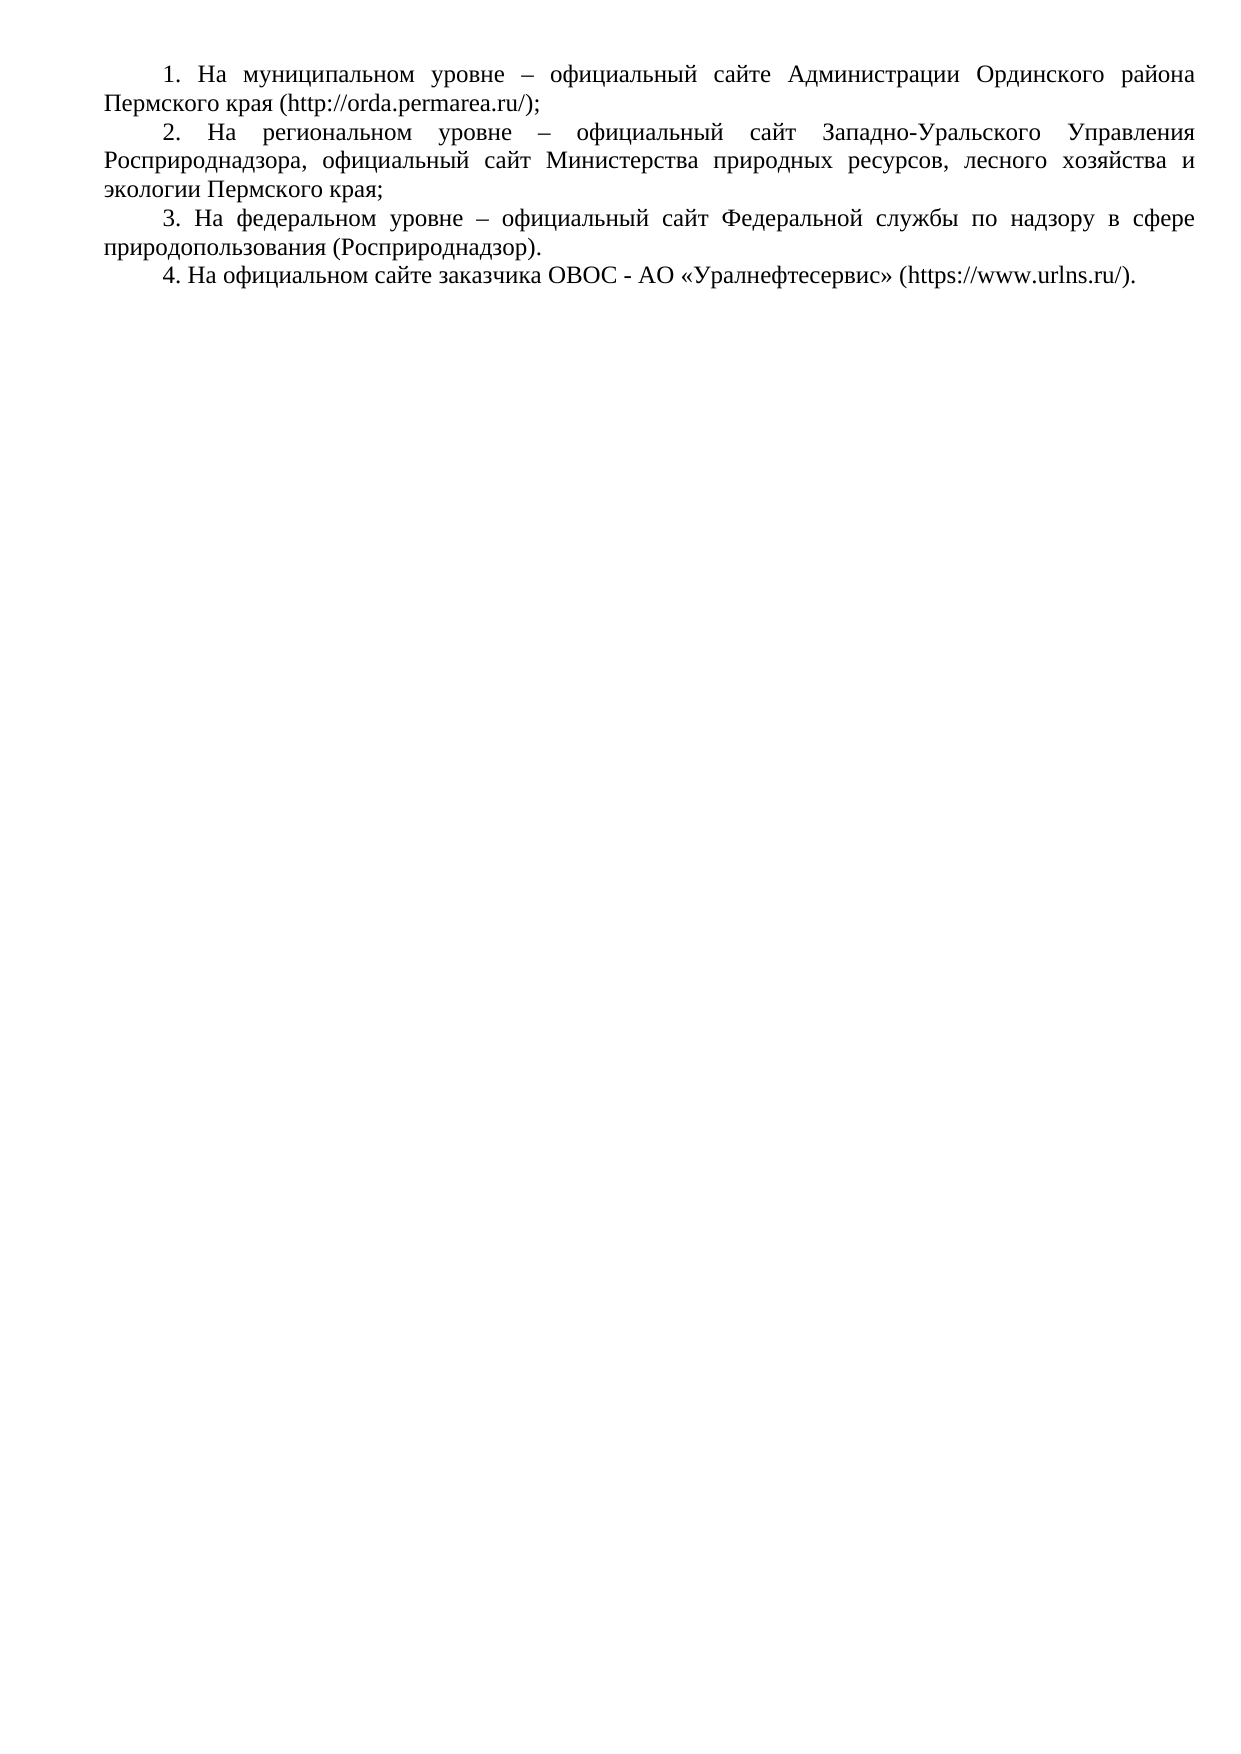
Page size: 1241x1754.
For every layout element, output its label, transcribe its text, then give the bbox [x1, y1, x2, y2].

text 2. На региональном уровне – официальный сайт Западно-Уральского Управления Росприроднадзора, официальный сайт Министерства природных ресурсов, лесного хозяйства и экологии Пермского края; [103, 117, 1196, 203]
text 4. На официальном сайте заказчика ОВОС - АО «Уралнефтесервис» (https://www.urlns.ru/). [103, 260, 1196, 289]
text 1. На муниципальном уровне – официальный сайте Администрации Ординского района Пермского края (http://orda.permarea.ru/); [103, 59, 1196, 117]
text 3. На федеральном уровне – официальный сайт Федеральной службы по надзору в сфере природопользования (Росприроднадзор). [103, 203, 1196, 260]
